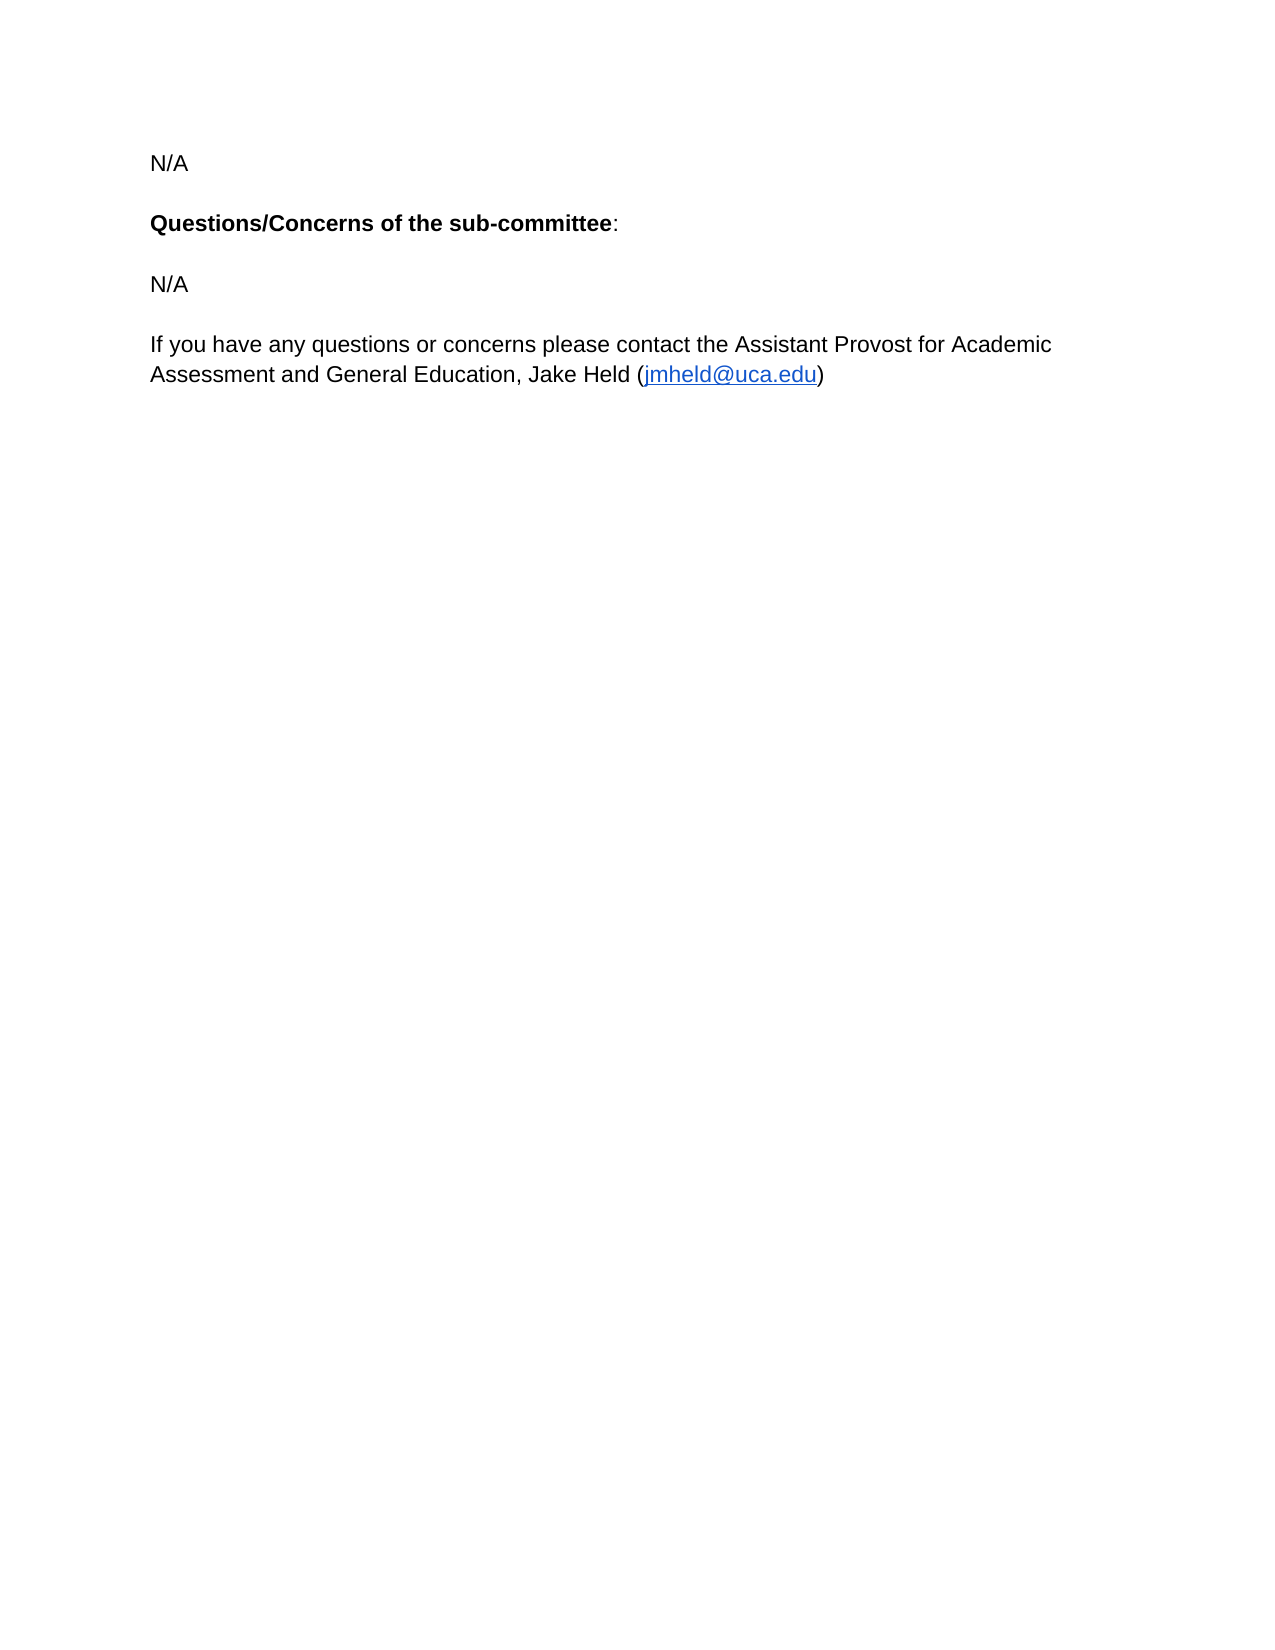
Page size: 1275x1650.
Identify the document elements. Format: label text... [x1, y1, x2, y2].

text N/A [150, 271, 1125, 297]
text Questions/Concerns of the sub-committee: [150, 210, 1125, 237]
text N/A [150, 150, 1125, 176]
text If you have any questions or concerns please contact the Assistant Provost for Academic Assessment and General Education, Jake Held (jmheld@uca.edu) [150, 331, 1125, 388]
